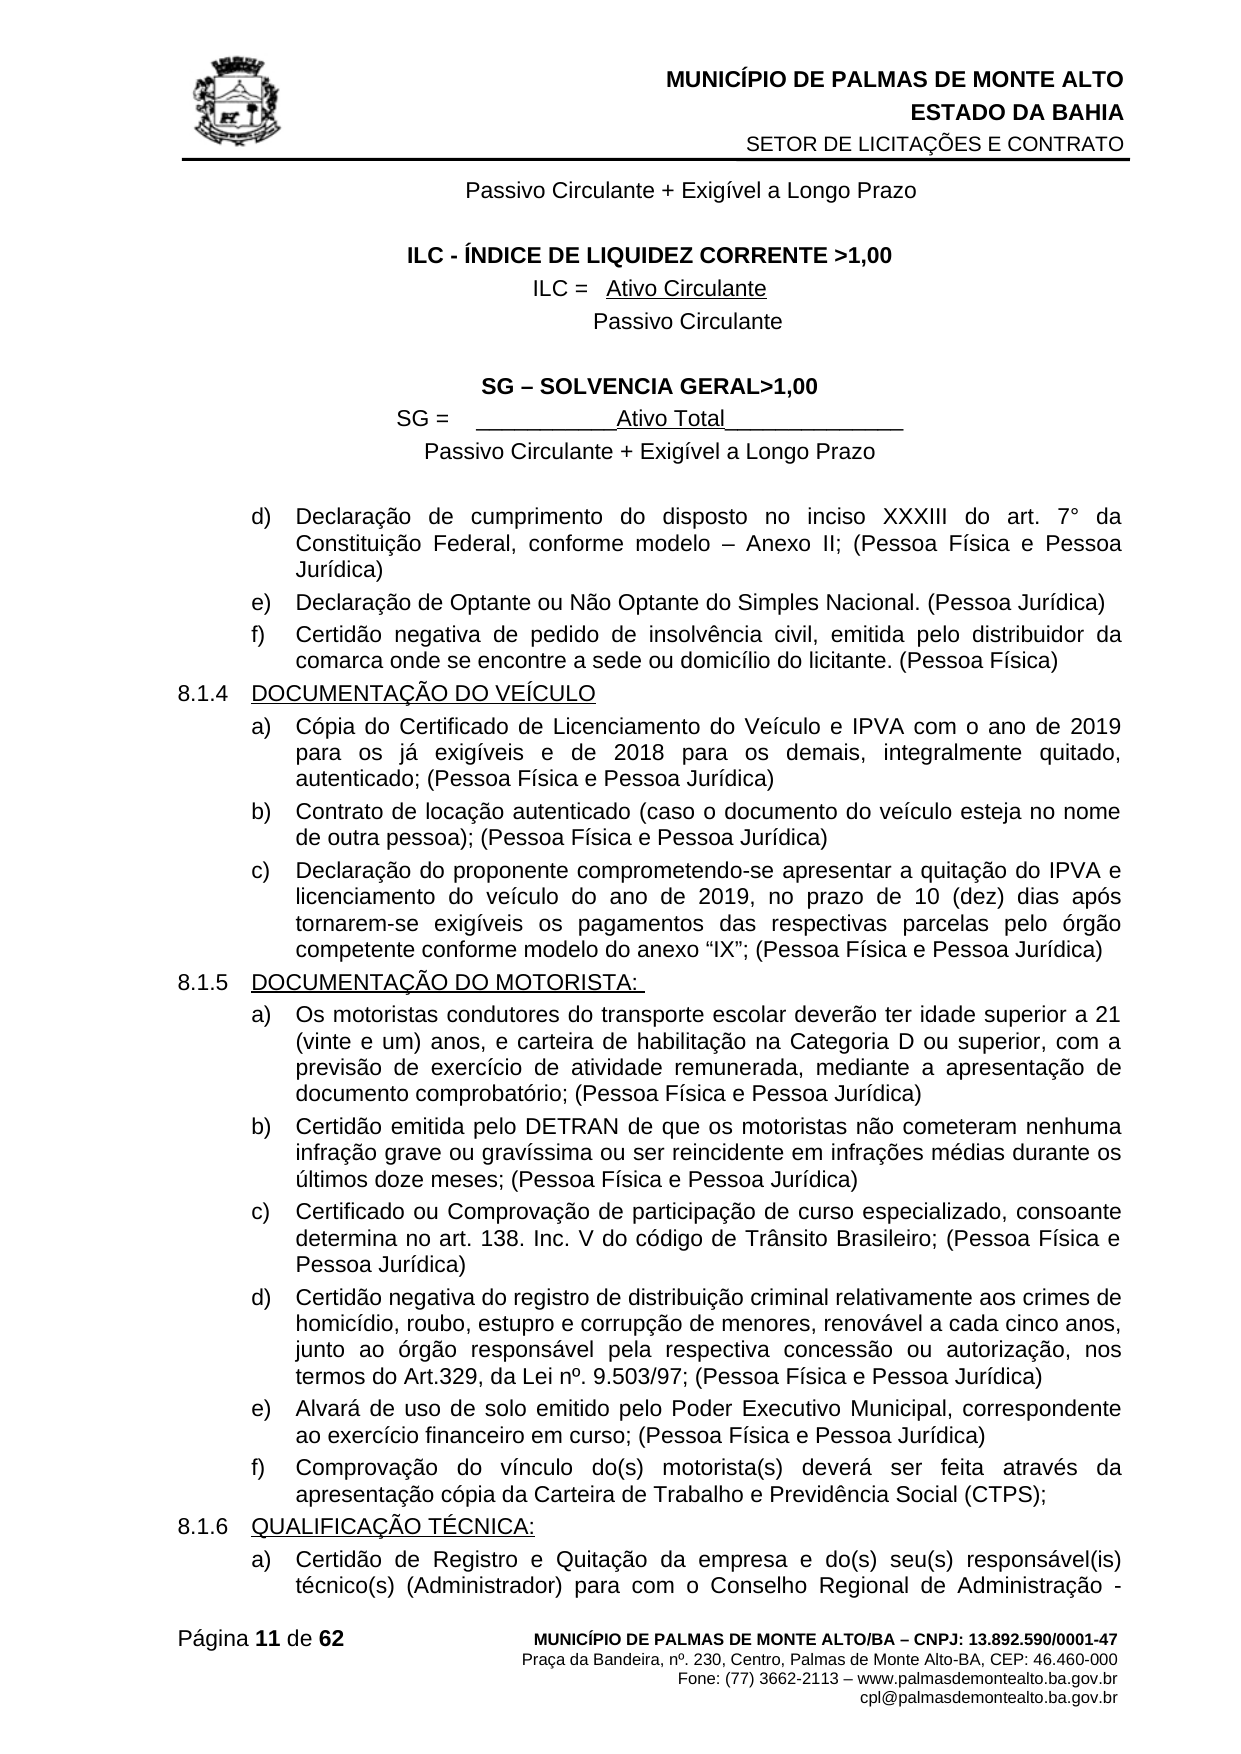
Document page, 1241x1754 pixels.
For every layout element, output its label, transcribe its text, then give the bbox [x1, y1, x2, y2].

list Certidão negativa de pedido de insolvência civil, emitida pelo distribuidor da comarca onde se encontre a sede ou domicílio do licitante. (Pessoa Física) [251, 621, 1122, 674]
list Contrato de locação autenticado (caso o documento do veículo esteja no nome de outra pessoa); (Pessoa Física e Pessoa Jurídica) [251, 798, 1122, 851]
subtitle DOCUMENTAÇÃO DO VEÍCULO [177, 680, 1122, 706]
list Cópia do Certificado de Licenciamento do Veículo e IPVA com o ano de 2019 para os já exigíveis e de 2018 para os demais, integralmente quitado, autenticado; (Pessoa Física e Pessoa Jurídica) [251, 713, 1122, 792]
text SG = ___________Ativo Total______________ [177, 405, 1122, 432]
text SG – SOLVENCIA GERAL>1,00 [177, 373, 1122, 399]
list Os motoristas condutores do transporte escolar deverão ter idade superior a 21 (vinte e um) anos, e carteira de habilitação na Categoria D ou superior, com a previsão de exercício de atividade remunerada, mediante a apresentação de documento comprobatório; (Pessoa Física e Pessoa Jurídica) [251, 1001, 1122, 1107]
text Passivo Circulante + Exigível a Longo Prazo [177, 177, 1122, 203]
text ILC = Ativo Circulante [177, 275, 1122, 301]
text Passivo Circulante [177, 308, 1122, 334]
list Certidão negativa do registro de distribuição criminal relativamente aos crimes de homicídio, roubo, estupro e corrupção de menores, renovável a cada cinco anos, junto ao órgão responsável pela respectiva concessão ou autorização, nos termos do Art.329, da Lei nº. 9.503/97; (Pessoa Física e Pessoa Jurídica) [251, 1283, 1122, 1389]
subtitle QUALIFICAÇÃO TÉCNICA: [177, 1513, 1122, 1539]
list Certificado ou Comprovação de participação de curso especializado, consoante determina no art. 138. Inc. V do código de Trânsito Brasileiro; (Pessoa Física e Pessoa Jurídica) [251, 1198, 1122, 1277]
list Comprovação do vínculo do(s) motorista(s) deverá ser feita através da apresentação cópia da Carteira de Trabalho e Previdência Social (CTPS); [251, 1454, 1122, 1507]
text ILC - ÍNDICE DE LIQUIDEZ CORRENTE >1,00 [177, 242, 1122, 269]
list Declaração do proponente comprometendo-se apresentar a quitação do IPVA e licenciamento do veículo do ano de 2019, no prazo de 10 (dez) dias após tornarem-se exigíveis os pagamentos das respectivas parcelas pelo órgão competente conforme modelo do anexo “IX”; (Pessoa Física e Pessoa Jurídica) [251, 857, 1122, 962]
list Certidão emitida pelo DETRAN de que os motoristas não cometeram nenhuma infração grave ou gravíssima ou ser reincidente em infrações médias durante os últimos doze meses; (Pessoa Física e Pessoa Jurídica) [251, 1113, 1122, 1192]
subtitle DOCUMENTAÇÃO DO MOTORISTA: [177, 969, 1122, 995]
list Alvará de uso de solo emitido pelo Poder Executivo Municipal, correspondente ao exercício financeiro em curso; (Pessoa Física e Pessoa Jurídica) [251, 1395, 1122, 1448]
list Declaração de cumprimento do disposto no inciso XXXIII do art. 7° da Constituição Federal, conforme modelo – Anexo II; (Pessoa Física e Pessoa Jurídica) [251, 503, 1122, 582]
list Declaração de Optante ou Não Optante do Simples Nacional. (Pessoa Jurídica) [251, 588, 1122, 615]
text Passivo Circulante + Exigível a Longo Prazo [177, 438, 1122, 464]
picture [188, 52, 286, 157]
